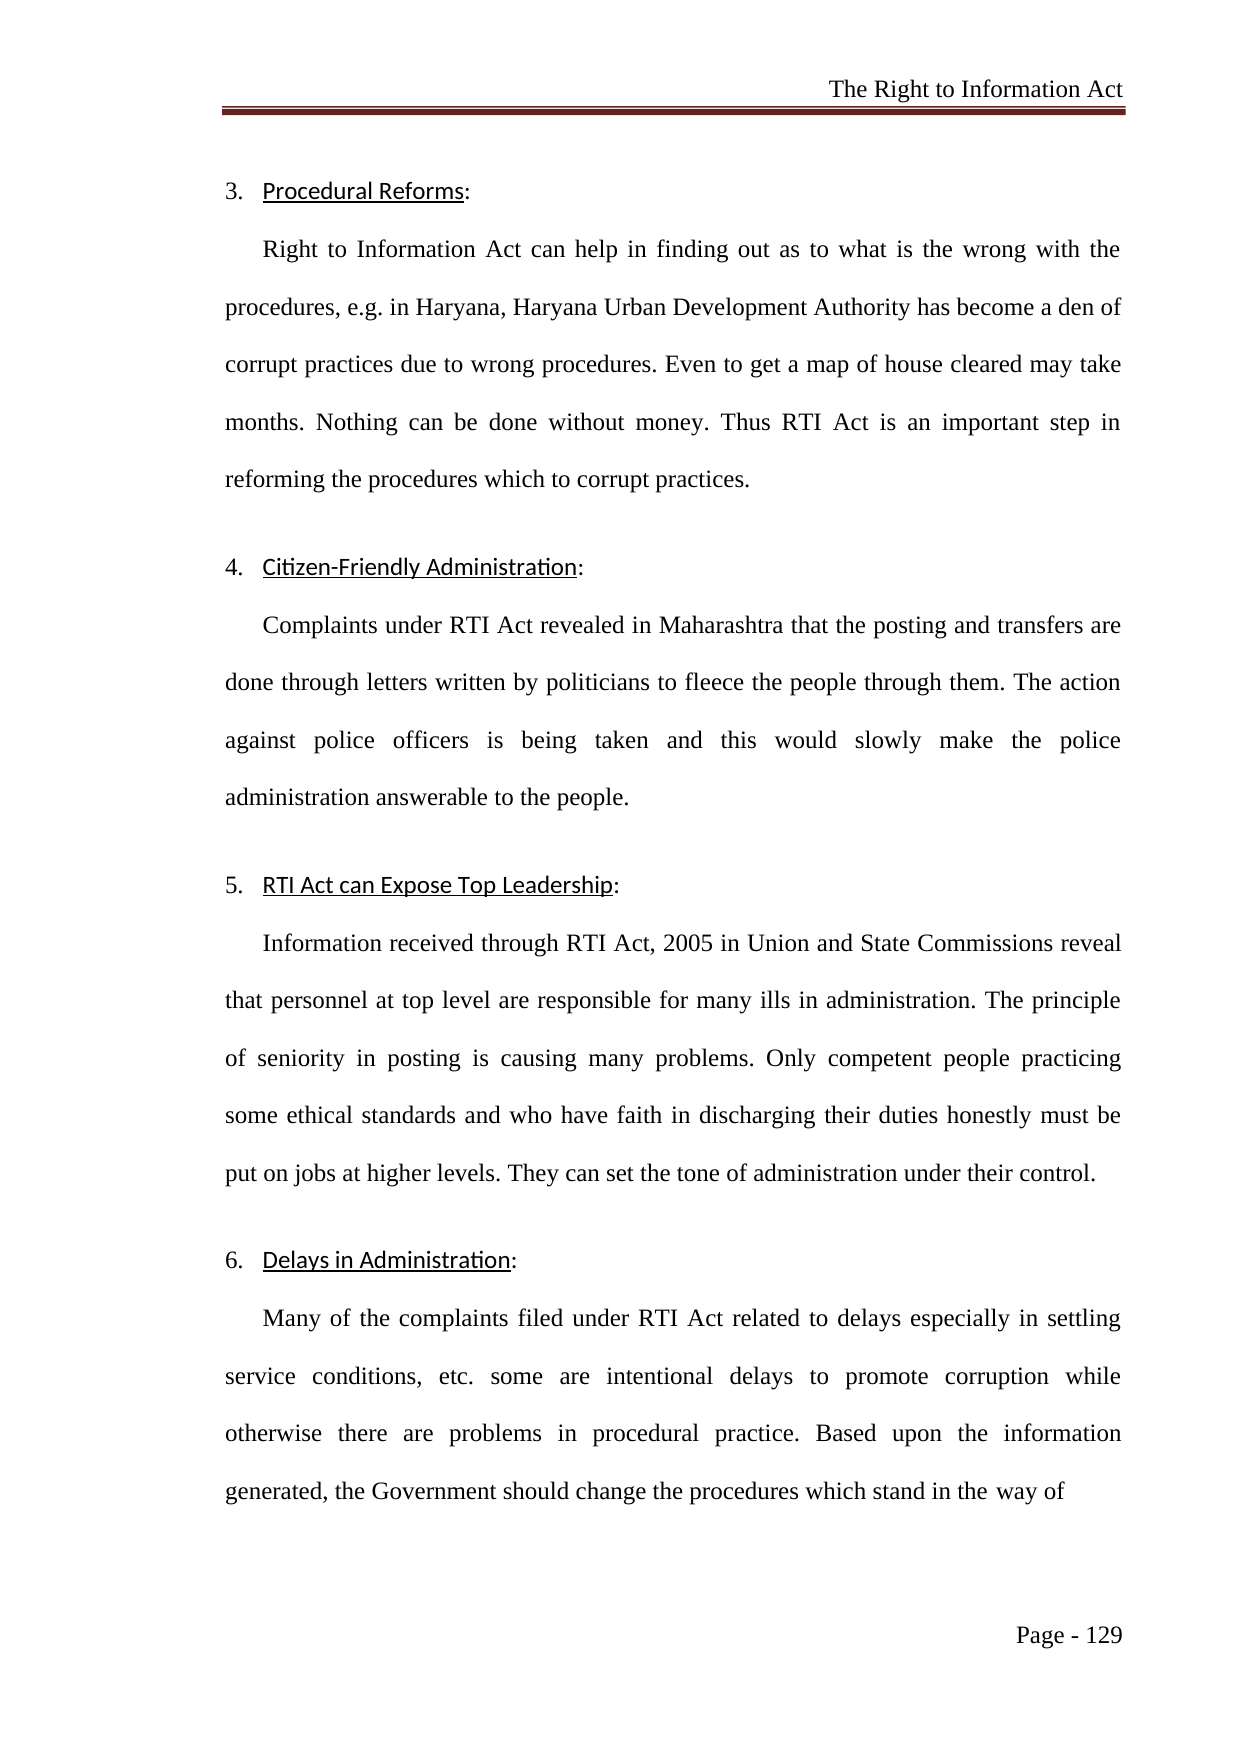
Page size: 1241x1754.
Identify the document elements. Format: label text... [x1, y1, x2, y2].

list Procedural Reforms: [225, 175, 1134, 206]
text Complaints under RTI Act revealed in Maharashtra that the posting and transfers are done through letters written by politicians to fleece the people through them. The action against police officers is being taken and this would slowly make the police administration answerable to the people. [225, 610, 1122, 811]
list Delays in Administration: [225, 1244, 1134, 1275]
list RTI Act can Expose Top Leadership: [225, 869, 1134, 899]
list Citizen-Friendly Administration: [225, 551, 1134, 581]
text Many of the complaints filed under RTI Act related to delays especially in settling service conditions, etc. some are intentional delays to promote corruption while otherwise there are problems in procedural practice. Based upon the information generated, the Government should change the procedures which stand in the way of [225, 1303, 1122, 1505]
text Information received through RTI Act, 2005 in Union and State Commissions reveal that personnel at top level are responsible for many ills in administration. The principle of seniority in posting is causing many problems. Only competent people practicing some ethical standards and who have faith in discharging their duties honestly must be put on jobs at higher levels. They can set the tone of administration under their control. [225, 928, 1122, 1187]
text Right to Information Act can help in finding out as to what is the wrong with the procedures, e.g. in Haryana, Haryana Urban Development Authority has become a den of corrupt practices due to wrong procedures. Even to get a map of house cleared may take months. Nothing can be done without money. Thus RTI Act is an important step in reforming the procedures which to corrupt practices. [225, 234, 1122, 493]
